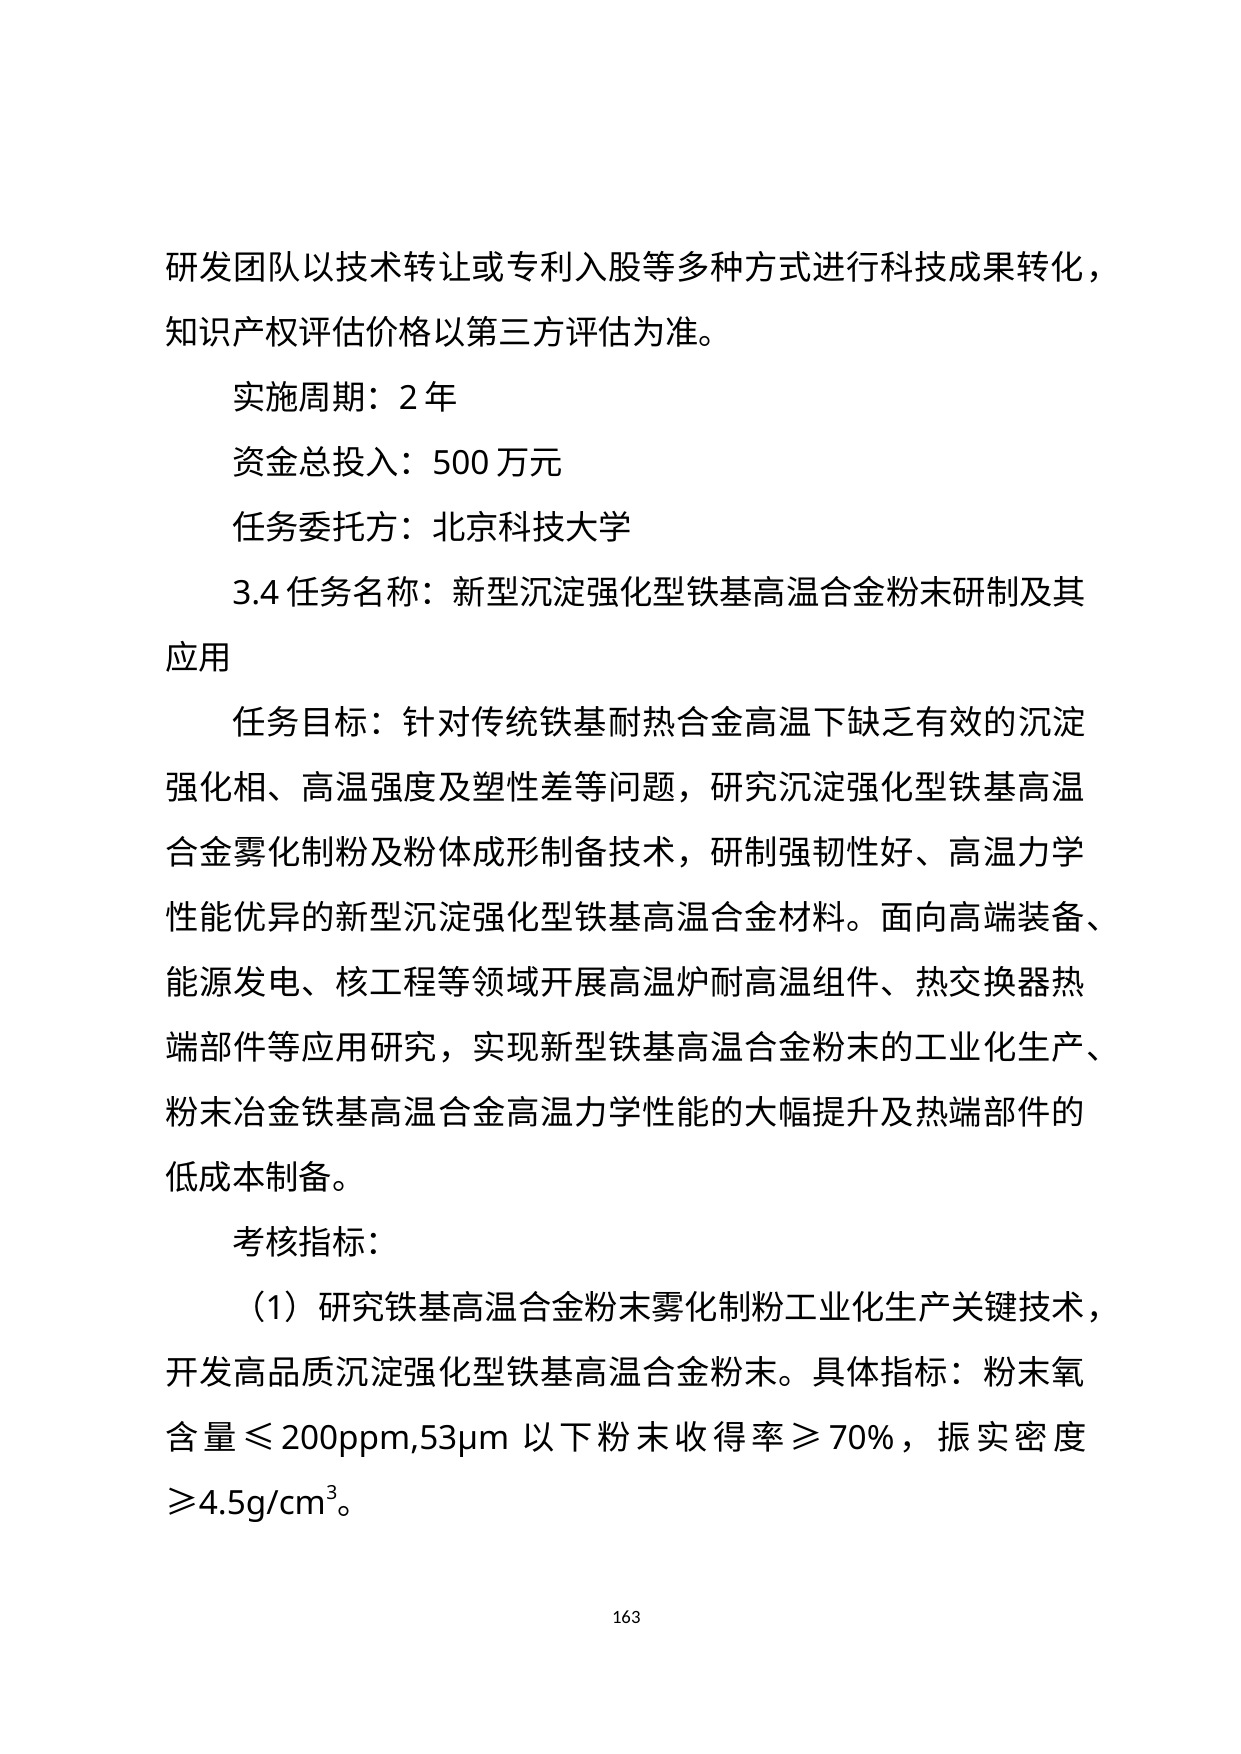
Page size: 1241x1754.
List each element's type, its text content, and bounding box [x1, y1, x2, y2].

text 3.4任务名称：新型沉淀强化型铁基高温合金粉末研制及其应用 [165, 558, 1087, 688]
text 考核指标： [165, 1208, 1087, 1273]
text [165, 233, 1087, 363]
text 资金总投入：500万元 [165, 428, 1087, 493]
subtitle 任务委托方：北京科技大学 [165, 493, 1087, 558]
text 实施周期：2年 [165, 363, 1087, 428]
text （1）研究铁基高温合金粉末雾化制粉工业化生产关键技术，开发高品质沉淀强化型铁基高温合金粉末。具体指标：粉末氧含量≤200ppm,53μm以下粉末收得率≥70%，振实密度≥4.5g/cm3。 [165, 1273, 1087, 1533]
text 任务目标：针对传统铁基耐热合金高温下缺乏有效的沉淀强化相、高温强度及塑性差等问题，研究沉淀强化型铁基高温合金雾化制粉及粉体成形制备技术，研制强韧性好、高温力学性能优异的新型沉淀强化型铁基高温合金材料。面向高端装备、能源发电、核工程等领域开展高温炉耐高温组件、热交换器热端部件等应用研究，实现新型铁基高温合金粉末的工业化生产、粉末冶金铁基高温合金高温力学性能的大幅提升及热端部件的低成本制备。 [165, 688, 1087, 1208]
